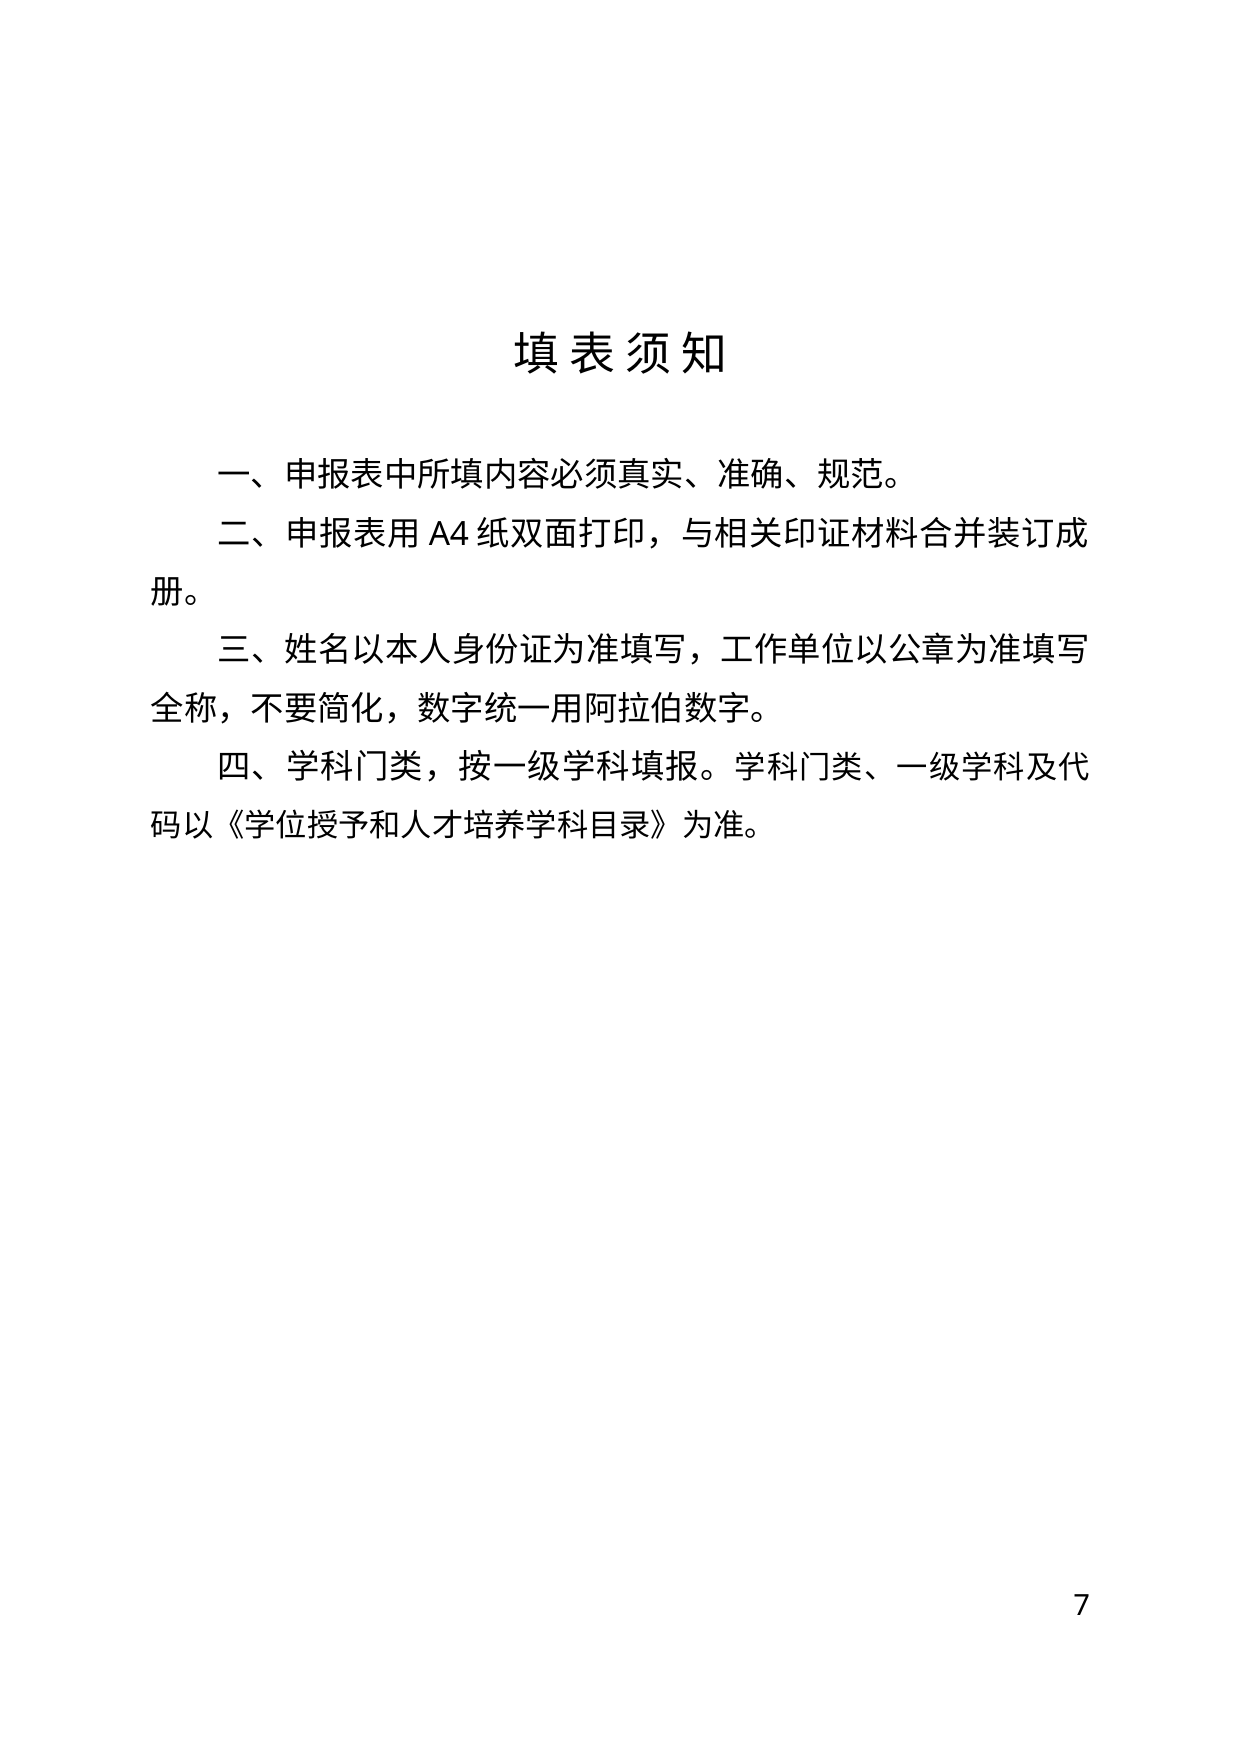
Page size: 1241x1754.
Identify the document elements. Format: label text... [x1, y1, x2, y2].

text 二、申报表用A4纸双面打印，与相关印证材料合并装订成册。 [151, 498, 1089, 615]
text 三、姓名以本人身份证为准填写，工作单位以公章为准填写全称，不要简化，数字统一用阿拉伯数字。 [151, 615, 1089, 732]
text 四、学科门类，按一级学科填报。学科门类、一级学科及代码以《学位授予和人才培养学科目录》为准。 [151, 732, 1089, 848]
text 填 表 须 知 [151, 323, 1089, 382]
text 一、申报表中所填内容必须真实、准确、规范。 [151, 440, 1089, 498]
